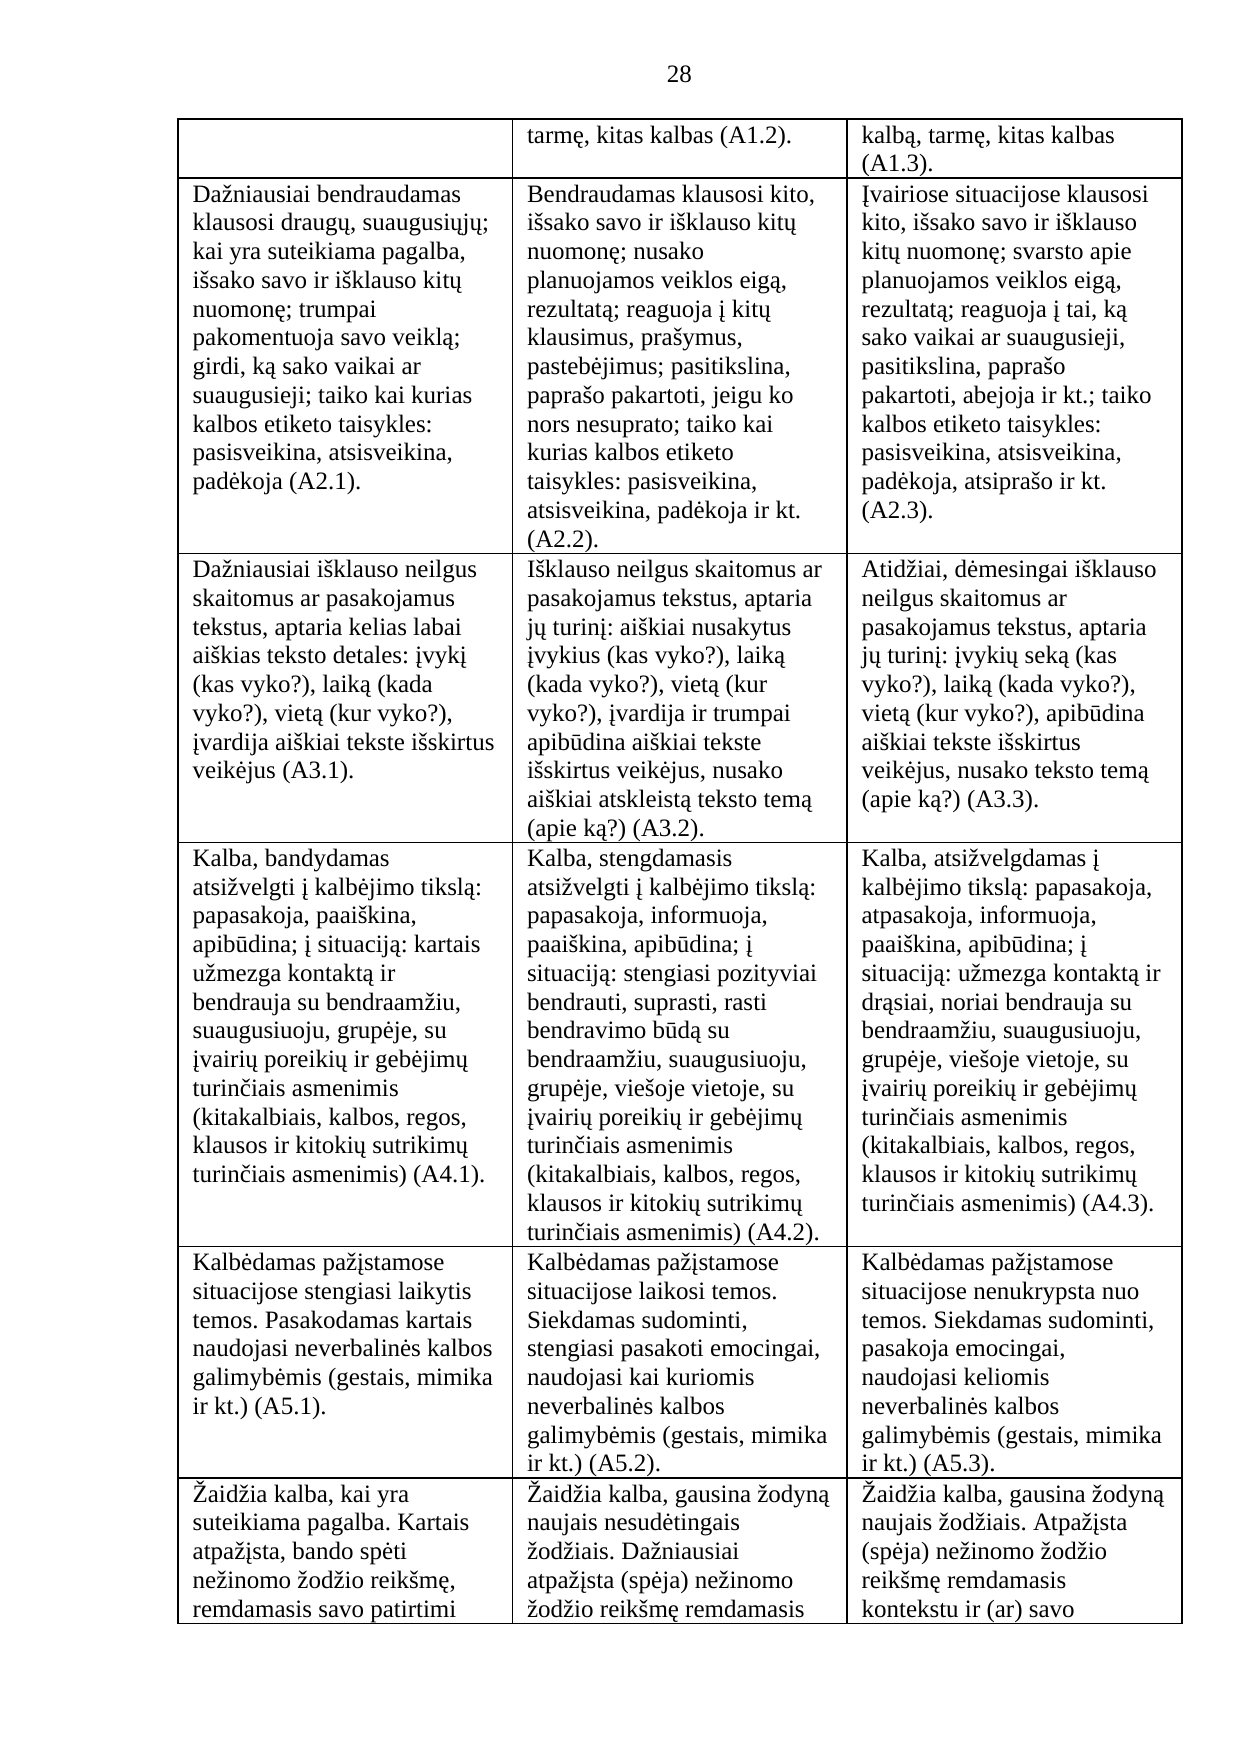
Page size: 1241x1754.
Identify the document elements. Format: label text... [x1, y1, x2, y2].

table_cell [848, 120, 1181, 177]
table_cell Dažniausiai išklauso neilgus skaitomus ar pasakojamus tekstus, aptaria kelias labai aiškias teksto detales: įvykį (kas vyko?), laiką (kada vyko?), vietą (kur vyko?), įvardija aiškiai tekste išskirtus veikėjus (A3.1). [179, 554, 512, 842]
table_cell Įvairiose situacijose klausosi kito, išsako savo ir išklauso kitų nuomonę; svarsto apie planuojamos veiklos eigą, rezultatą; reaguoja į tai, ką sako vaikai ar suaugusieji, pasitikslina, paprašo pakartoti, abejoja ir kt.; taiko kalbos etiketo taisykles: pasisveikina, atsisveikina, padėkoja, atsiprašo ir kt. (A2.3). [848, 179, 1181, 552]
table_cell Atidžiai, dėmesingai išklauso neilgus skaitomus ar pasakojamus tekstus, aptaria jų turinį: įvykių seką (kas vyko?), laiką (kada vyko?), vietą (kur vyko?), apibūdina aiškiai tekste išskirtus veikėjus, nusako teksto temą (apie ką?) (A3.3). [848, 554, 1181, 842]
table_cell Kalba, stengdamasis atsižvelgti į kalbėjimo tikslą: papasakoja, informuoja, paaiškina, apibūdina; į situaciją: stengiasi pozityviai bendrauti, suprasti, rasti bendravimo būdą su bendraamžiu, suaugusiuoju, grupėje, viešoje vietoje, su įvairių poreikių ir gebėjimų turinčiais asmenimis (kitakalbiais, kalbos, regos, klausos ir kitokių sutrikimų turinčiais asmenimis) (A4.2). [513, 843, 846, 1246]
table_cell Kalbėdamas pažįstamose situacijose laikosi temos. Siekdamas sudominti, stengiasi pasakoti emocingai, naudojasi kai kuriomis neverbalinės kalbos galimybėmis (gestais, mimika ir kt.) (A5.2). [513, 1247, 846, 1477]
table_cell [513, 120, 846, 177]
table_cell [848, 1479, 1181, 1622]
table_cell Bendraudamas klausosi kito, išsako savo ir išklauso kitų nuomonę; nusako planuojamos veiklos eigą, rezultatą; reaguoja į kitų klausimus, prašymus, pastebėjimus; pasitikslina, paprašo pakartoti, jeigu ko nors nesuprato; taiko kai kurias kalbos etiketo taisykles: pasisveikina, atsisveikina, padėkoja ir kt. (A2.2). [513, 179, 846, 552]
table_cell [513, 1479, 846, 1622]
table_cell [179, 120, 512, 177]
table_cell Kalbėdamas pažįstamose situacijose nenukrypsta nuo temos. Siekdamas sudominti, pasakoja emocingai, naudojasi keliomis neverbalinės kalbos galimybėmis (gestais, mimika ir kt.) (A5.3). [848, 1247, 1181, 1477]
table_cell Dažniausiai bendraudamas klausosi draugų, suaugusiųjų; kai yra suteikiama pagalba, išsako savo ir išklauso kitų nuomonę; trumpai pakomentuoja savo veiklą; girdi, ką sako vaikai ar suaugusieji; taiko kai kurias kalbos etiketo taisykles: pasisveikina, atsisveikina, padėkoja (A2.1). [179, 179, 512, 552]
table_cell Kalba, bandydamas atsižvelgti į kalbėjimo tikslą: papasakoja, paaiškina, apibūdina; į situaciją: kartais užmezga kontaktą ir bendrauja su bendraamžiu, suaugusiuoju, grupėje, su įvairių poreikių ir gebėjimų turinčiais asmenimis (kitakalbiais, kalbos, regos, klausos ir kitokių sutrikimų turinčiais asmenimis) (A4.1). [179, 843, 512, 1246]
table_cell Kalba, atsižvelgdamas į kalbėjimo tikslą: papasakoja, atpasakoja, informuoja, paaiškina, apibūdina; į situaciją: užmezga kontaktą ir drąsiai, noriai bendrauja su bendraamžiu, suaugusiuoju, grupėje, viešoje vietoje, su įvairių poreikių ir gebėjimų turinčiais asmenimis (kitakalbiais, kalbos, regos, klausos ir kitokių sutrikimų turinčiais asmenimis) (A4.3). [848, 843, 1181, 1246]
table_cell Išklauso neilgus skaitomus ar pasakojamus tekstus, aptaria jų turinį: aiškiai nusakytus įvykius (kas vyko?), laiką (kada vyko?), vietą (kur vyko?), įvardija ir trumpai apibūdina aiškiai tekste išskirtus veikėjus, nusako aiškiai atskleistą teksto temą (apie ką?) (A3.2). [513, 554, 846, 842]
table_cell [179, 1479, 512, 1622]
table_cell Kalbėdamas pažįstamose situacijose stengiasi laikytis temos. Pasakodamas kartais naudojasi neverbalinės kalbos galimybėmis (gestais, mimika ir kt.) (A5.1). [179, 1247, 512, 1477]
